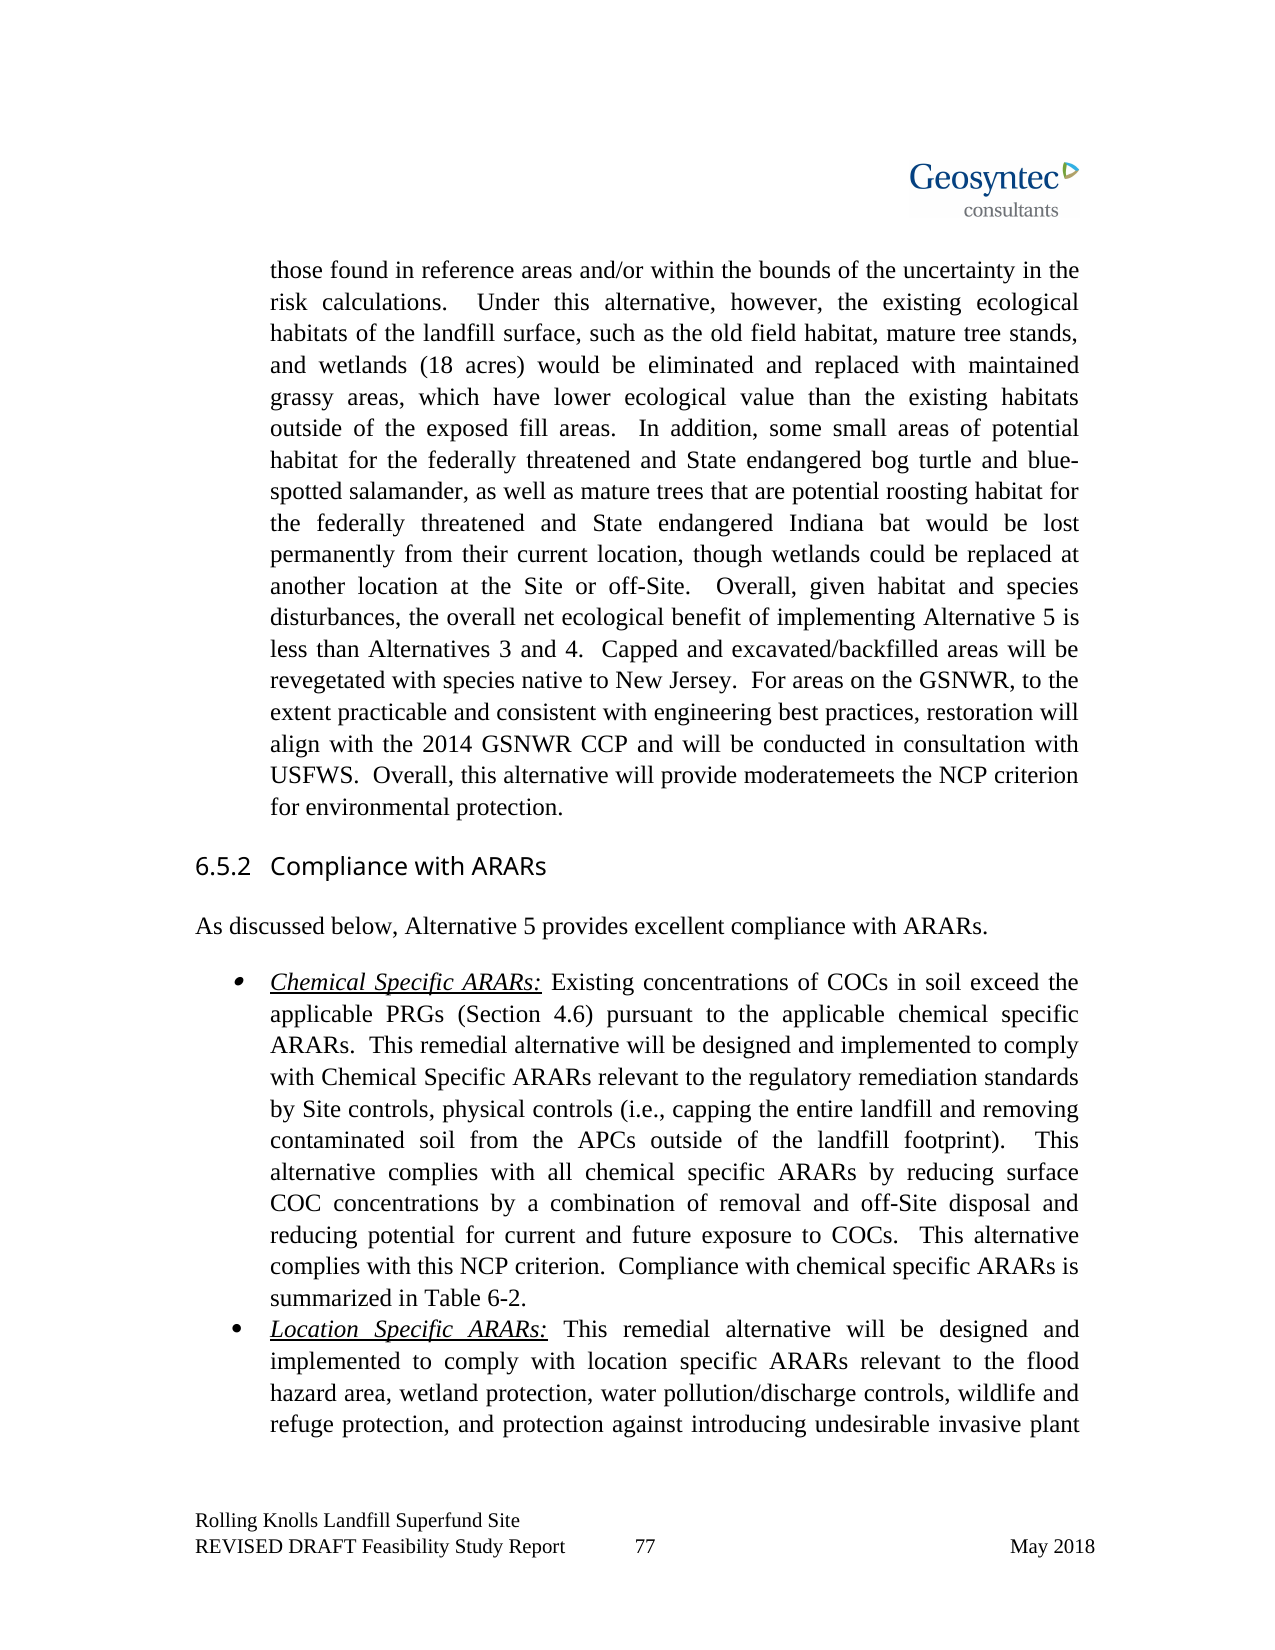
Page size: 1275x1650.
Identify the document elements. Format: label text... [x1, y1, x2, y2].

picture [908, 160, 1080, 218]
subtitle 6.5.2 Compliance with ARARs [195, 848, 1080, 882]
text As discussed below, Alternative 5 provides excellent compliance with ARARs. [195, 911, 1080, 939]
list Chemical Specific ARARs: Existing concentrations of COCs in soil exceed the applicable PRGs pursuant to the applicable chemical specific ARARs. This remedial alternative will be designed and implemented to comply with Chemical Specific ARARs relevant to the regulatory remediation standards by Site controls, physical controls (i.e., capping the entire landfill and removing contaminated soil from the APCs outside of the landfill footprint). This alternative complies with all chemical specific ARARs by a combination of removal and off-Site disposal and reducing potential for current and future exposure. Compliance with chemical specific ARARs is summarized in Table 6-2. [232, 967, 1080, 1312]
